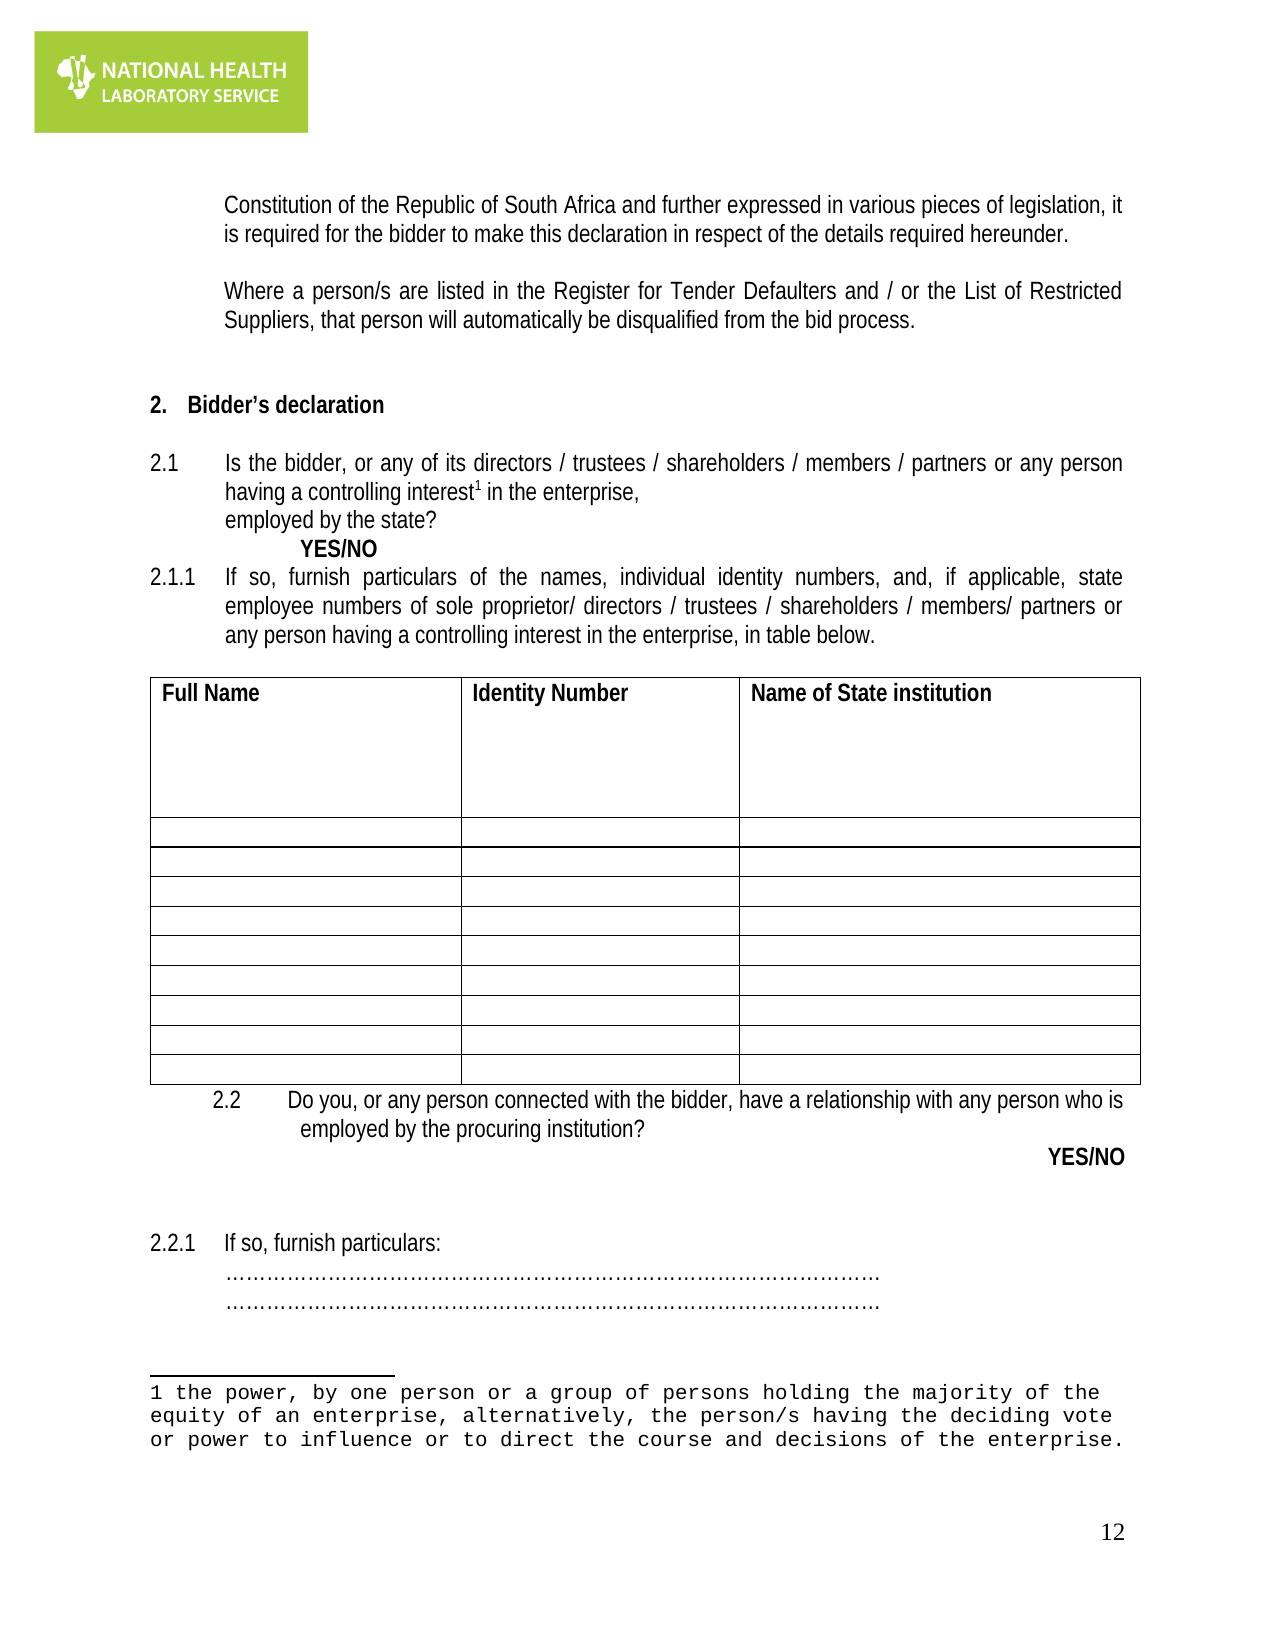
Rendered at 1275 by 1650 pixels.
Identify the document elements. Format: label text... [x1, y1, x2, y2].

table_cell [151, 1026, 461, 1054]
table_cell [151, 848, 461, 876]
text 2.1 Is the bidder, or any of its directors / trustees / shareholders / members / partners or any person having a controlling interest in the enterprise, [150, 448, 1125, 505]
table_cell [462, 877, 739, 906]
table_cell [462, 848, 739, 876]
table_cell [151, 1055, 461, 1084]
table_cell [151, 996, 461, 1024]
table_header Identity Number [462, 678, 739, 817]
table_cell [740, 907, 1140, 935]
text 2.2 Do you, or any person connected with the bidder, have a relationship with any person who is employed by the procuring institution? YES/NO [150, 1085, 1125, 1171]
table_cell [740, 966, 1140, 995]
table_cell [151, 966, 461, 995]
table_header Name of State institution [740, 678, 1140, 817]
list Bidder’s declaration [150, 391, 1125, 419]
table_cell [740, 1026, 1140, 1054]
table_cell [462, 1055, 739, 1084]
table_cell [462, 818, 739, 846]
text employed by the state? YES/NO [150, 505, 1125, 562]
picture [34, 31, 309, 133]
table_cell [740, 1055, 1140, 1084]
table_header Full Name [151, 678, 461, 817]
table_cell [151, 936, 461, 965]
table_cell [462, 996, 739, 1024]
table_cell [462, 936, 739, 965]
text …………………………………………………………………………………… [225, 1286, 1125, 1314]
table_cell [151, 877, 461, 906]
table_cell [740, 848, 1140, 876]
table_cell [740, 936, 1140, 965]
table_cell [151, 907, 461, 935]
text 2.2.1 If so, furnish particulars: [150, 1228, 1125, 1257]
text …………………………………………………………………………………… [225, 1257, 1125, 1286]
text 2.1.1 If so, furnish particulars of the names, individual identity numbers, and, if applicable, state employee numbers of sole proprietor/ directors / trustees / shareholders / members/ partners or any person having a controlling interest in the enterprise, in table below. [150, 562, 1125, 648]
table_cell [462, 907, 739, 935]
table_cell [462, 1026, 739, 1054]
table_cell [151, 818, 461, 846]
table_cell [740, 877, 1140, 906]
table_cell [740, 818, 1140, 846]
table_cell [740, 996, 1140, 1024]
text Where a person/s are listed in the Register for Tender Defaulters and / or the List of Restricted Suppliers, that person will automatically be disqualified from the bid process. [224, 276, 1125, 333]
table_cell [462, 966, 739, 995]
